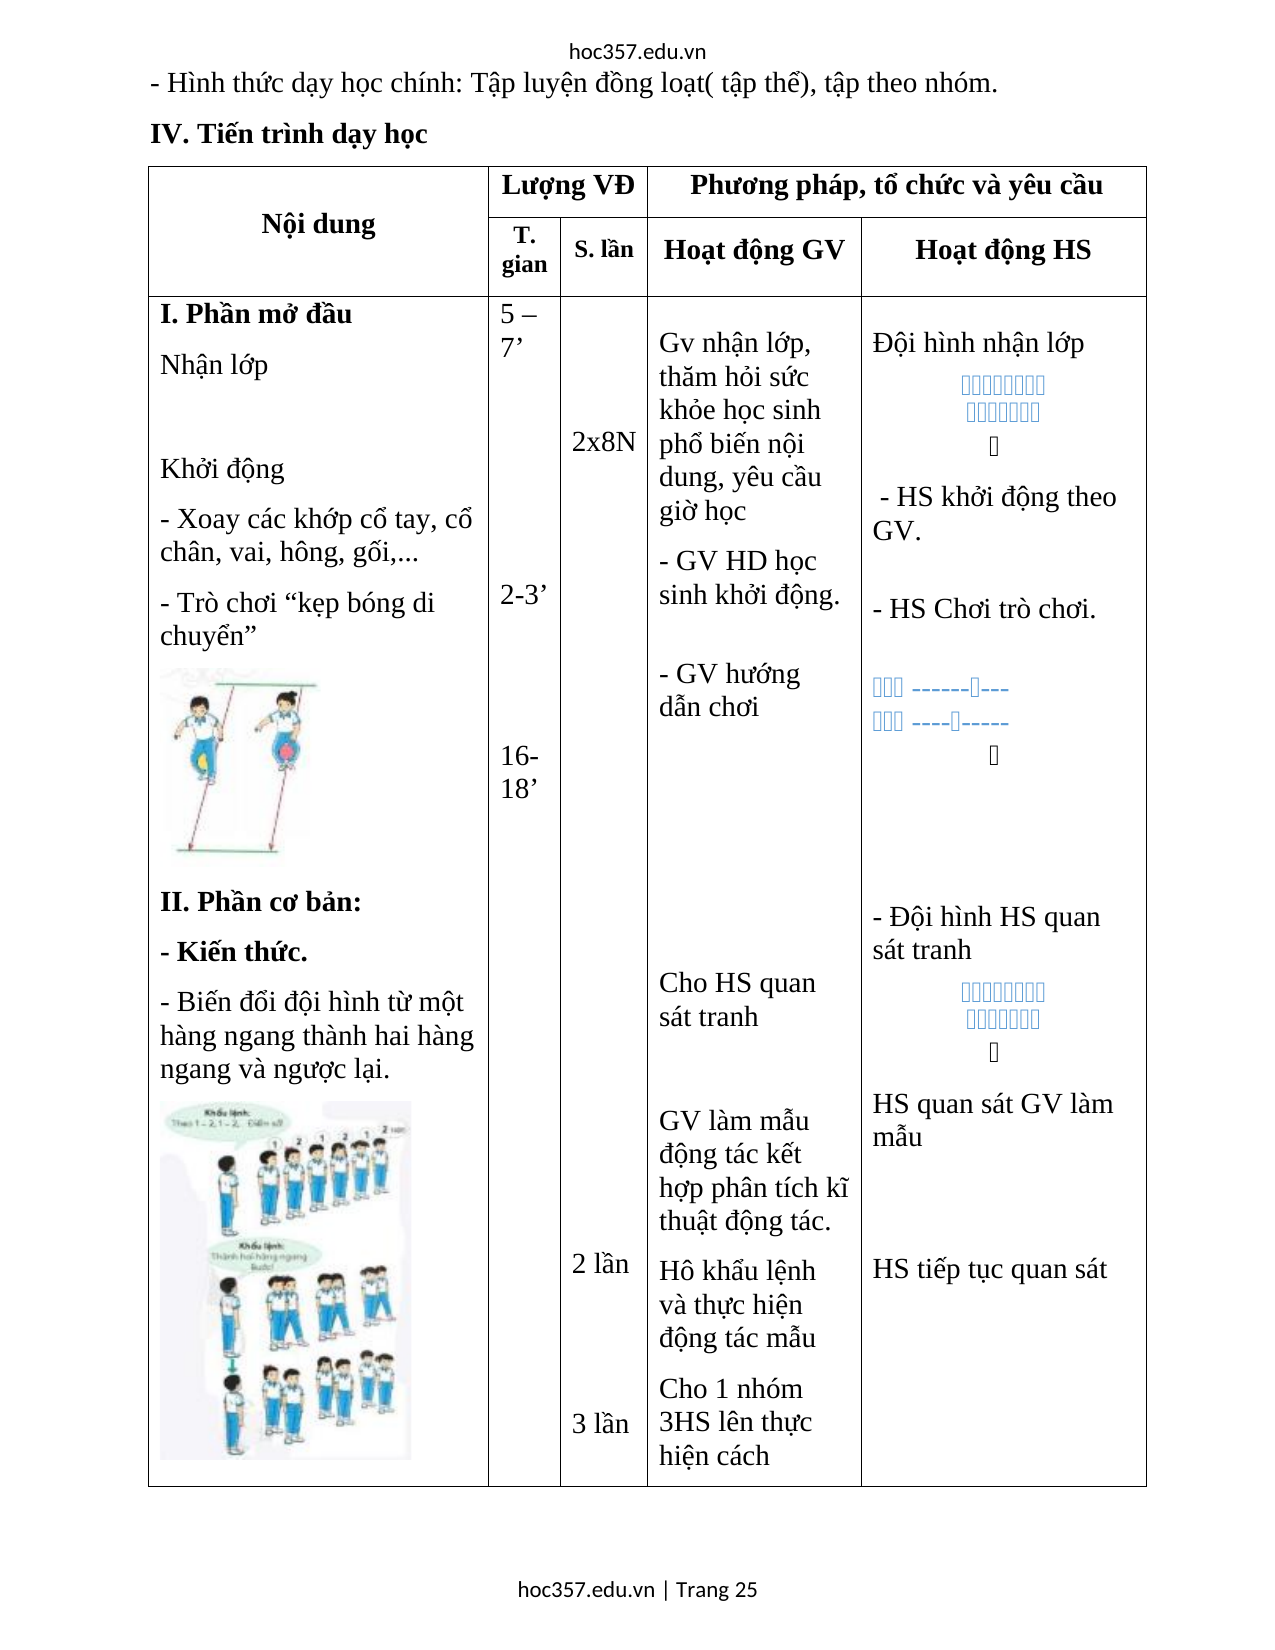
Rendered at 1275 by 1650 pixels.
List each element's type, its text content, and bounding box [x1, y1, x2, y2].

table_cell Hoạt động GV [648, 218, 861, 296]
table_header Phương pháp, tổ chức và yêu cầu [648, 167, 1146, 217]
picture [159, 668, 321, 867]
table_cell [862, 297, 1146, 1486]
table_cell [648, 297, 861, 1486]
table_cell S. lần [561, 218, 647, 296]
text - Hình thức dạy học chính: Tập luyện đồng loạt( tập thể), tập theo nhóm. [150, 66, 1125, 99]
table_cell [149, 297, 488, 1486]
table_cell Hoạt động HS [862, 218, 1146, 296]
table_header Lượng VĐ [489, 167, 647, 217]
table_cell T. gian [489, 218, 560, 296]
picture [159, 1101, 412, 1460]
table_header Nội dung [149, 167, 488, 296]
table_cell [561, 297, 647, 1486]
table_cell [489, 297, 560, 1486]
text IV. Tiến trình dạy học [150, 116, 1125, 149]
